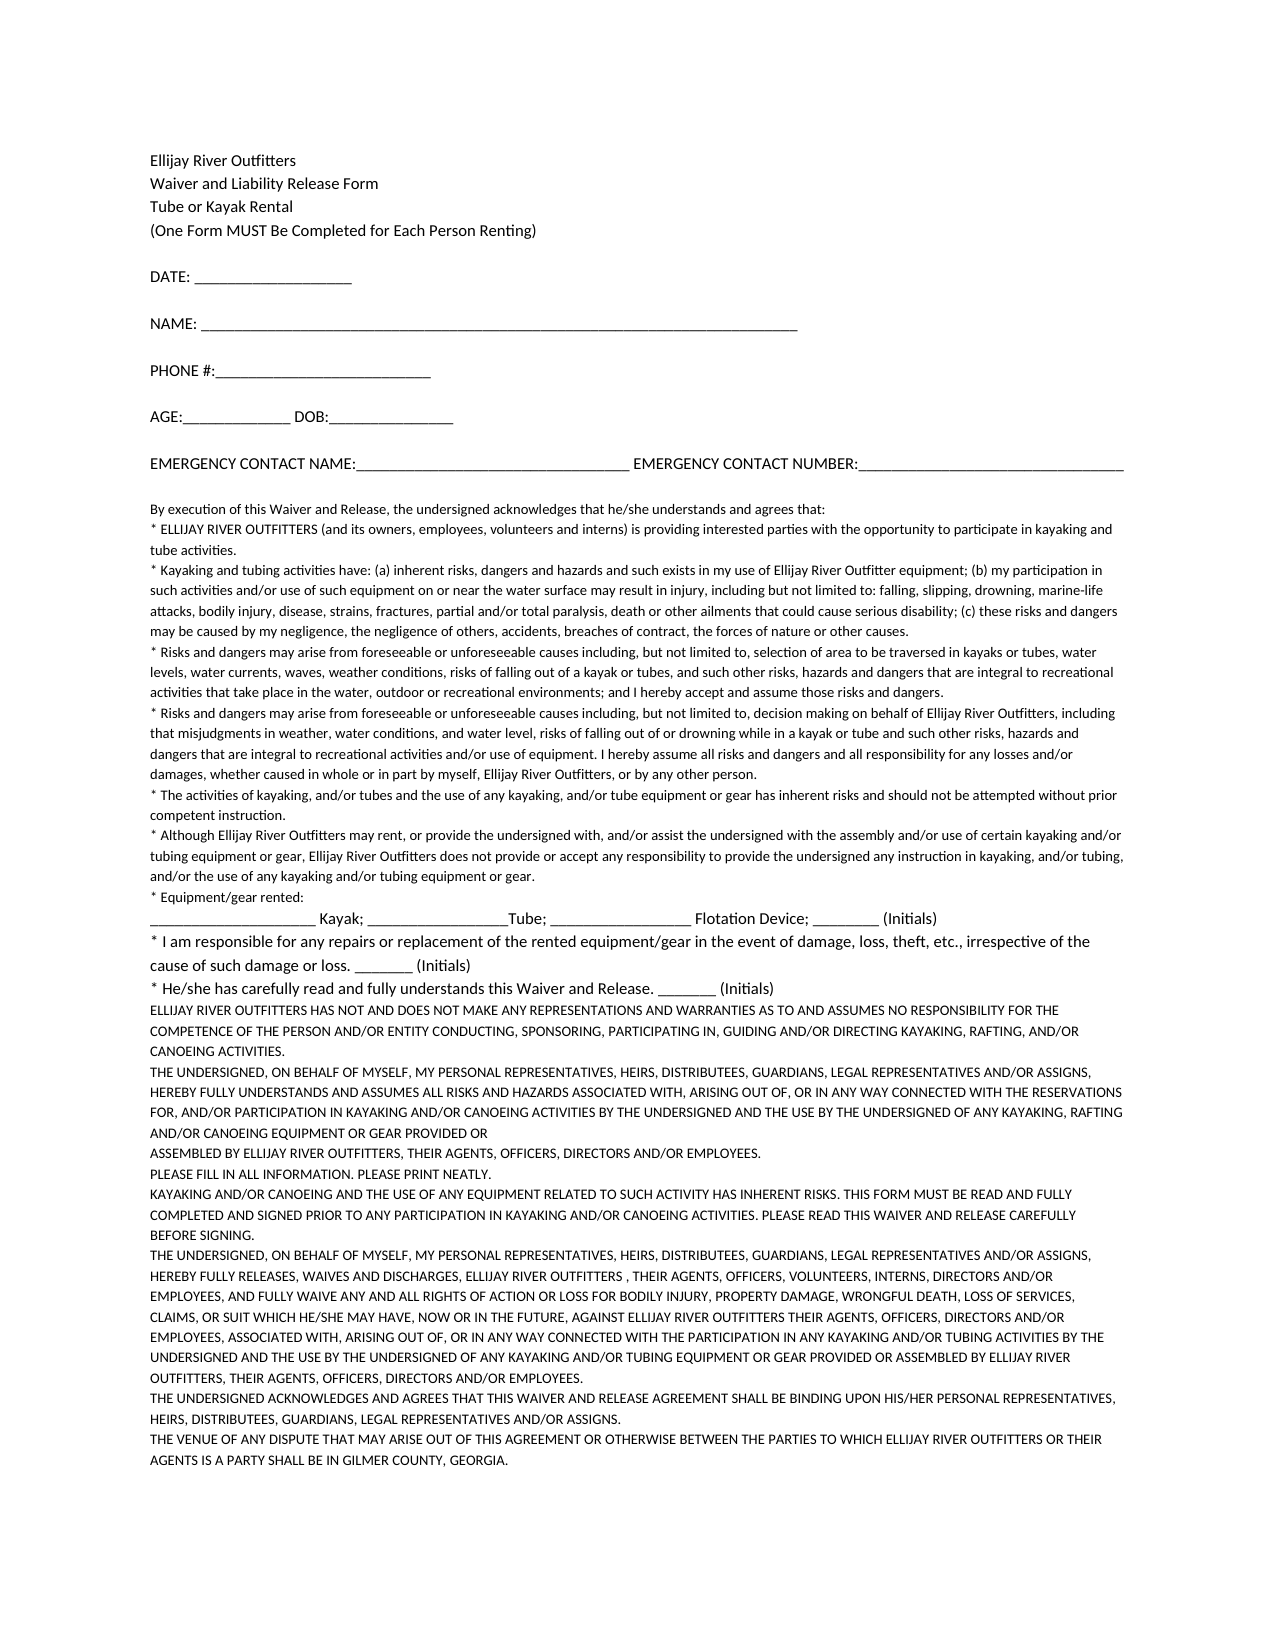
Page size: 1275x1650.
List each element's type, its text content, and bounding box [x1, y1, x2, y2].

text DATE: ___________________ [150, 267, 1125, 287]
text THE UNDERSIGNED, ON BEHALF OF MYSELF, MY PERSONAL REPRESENTATIVES, HEIRS, DISTRIBUTEES, GUARDIANS, LEGAL REPRESENTATIVES AND/OR ASSIGNS, HEREBY FULLY UNDERSTANDS AND ASSUMES ALL RISKS AND HAZARDS ASSOCIATED WITH, ARISING OUT OF, OR IN ANY WAY CONNECTED WITH THE RESERVATIONS FOR, AND/OR PARTICIPATION IN KAYAKING AND/OR CANOEING ACTIVITIES BY THE UNDERSIGNED AND THE USE BY THE UNDERSIGNED OF ANY KAYAKING, RAFTING AND/OR CANOEING EQUIPMENT OR GEAR PROVIDED OR [150, 1063, 1125, 1142]
text * Equipment/gear rented: [150, 888, 1125, 906]
text Ellijay River Outfitters [150, 150, 1125, 170]
text * Kayaking and tubing activities have: (a) inherent risks, dangers and hazards and such exists in my use of Ellijay River Outfitter equipment; (b) my participation in such activities and/or use of such equipment on or near the water surface may result in injury, including but not limited to: falling, slipping, drowning, marine-life attacks, bodily injury, disease, strains, fractures, partial and/or total paralysis, death or other ailments that could cause serious disability; (c) these risks and dangers may be caused by my negligence, the negligence of others, accidents, breaches of contract, the forces of nature or other causes. [150, 561, 1125, 640]
text THE VENUE OF ANY DISPUTE THAT MAY ARISE OUT OF THIS AGREEMENT OR OTHERWISE BETWEEN THE PARTIES TO WHICH ELLIJAY RIVER OUTFITTERS OR THEIR AGENTS IS A PARTY SHALL BE IN GILMER COUNTY, GEORGIA. [150, 1430, 1125, 1469]
text ELLIJAY RIVER OUTFITTERS HAS NOT AND DOES NOT MAKE ANY REPRESENTATIONS AND WARRANTIES AS TO AND ASSUMES NO RESPONSIBILITY FOR THE COMPETENCE OF THE PERSON AND/OR ENTITY CONDUCTING, SPONSORING, PARTICIPATING IN, GUIDING AND/OR DIRECTING KAYAKING, RAFTING, AND/OR CANOEING ACTIVITIES. [150, 1002, 1125, 1060]
text THE UNDERSIGNED ACKNOWLEDGES AND AGREES THAT THIS WAIVER AND RELEASE AGREEMENT SHALL BE BINDING UPON HIS/HER PERSONAL REPRESENTATIVES, HEIRS, DISTRIBUTEES, GUARDIANS, LEGAL REPRESENTATIVES AND/OR ASSIGNS. [150, 1389, 1125, 1428]
text Tube or Kayak Rental [150, 197, 1125, 217]
text KAYAKING AND/OR CANOEING AND THE USE OF ANY EQUIPMENT RELATED TO SUCH ACTIVITY HAS INHERENT RISKS. THIS FORM MUST BE READ AND FULLY COMPLETED AND SIGNED PRIOR TO ANY PARTICIPATION IN KAYAKING AND/OR CANOEING ACTIVITIES. PLEASE READ THIS WAIVER AND RELEASE CAREFULLY BEFORE SIGNING. [150, 1185, 1125, 1244]
text * He/she has carefully read and fully understands this Waiver and Release. _______ (Initials) [150, 978, 1125, 999]
text ASSEMBLED BY ELLIJAY RIVER OUTFITTERS, THEIR AGENTS, OFFICERS, DIRECTORS AND/OR EMPLOYEES. [150, 1144, 1125, 1162]
text AGE:_____________ DOB:_______________ [150, 407, 1125, 427]
text (One Form MUST Be Completed for Each Person Renting) [150, 220, 1125, 240]
text * Risks and dangers may arise from foreseeable or unforeseeable causes including, but not limited to, selection of area to be traversed in kayaks or tubes, water levels, water currents, waves, weather conditions, risks of falling out of a kayak or tubes, and such other risks, hazards and dangers that are integral to recreational activities that take place in the water, outdoor or recreational environments; and I hereby accept and assume those risks and dangers. [150, 643, 1125, 702]
text EMERGENCY CONTACT NAME:_________________________________ EMERGENCY CONTACT NUMBER:________________________________ [150, 453, 1125, 474]
text By execution of this Waiver and Release, the undersigned acknowledges that he/she understands and agrees that: [150, 500, 1125, 518]
text * Risks and dangers may arise from foreseeable or unforeseeable causes including, but not limited to, decision making on behalf of Ellijay River Outfitters, including that misjudgments in weather, water conditions, and water level, risks of falling out of or drowning while in a kayak or tube and such other risks, hazards and dangers that are integral to recreational activities and/or use of equipment. I hereby assume all risks and dangers and all responsibility for any losses and/or damages, whether caused in whole or in part by myself, Ellijay River Outfitters, or by any other person. [150, 704, 1125, 783]
text THE UNDERSIGNED, ON BEHALF OF MYSELF, MY PERSONAL REPRESENTATIVES, HEIRS, DISTRIBUTEES, GUARDIANS, LEGAL REPRESENTATIVES AND/OR ASSIGNS, HEREBY FULLY RELEASES, WAIVES AND DISCHARGES, ELLIJAY RIVER OUTFITTERS , THEIR AGENTS, OFFICERS, VOLUNTEERS, INTERNS, DIRECTORS AND/OR EMPLOYEES, AND FULLY WAIVE ANY AND ALL RIGHTS OF ACTION OR LOSS FOR BODILY INJURY, PROPERTY DAMAGE, WRONGFUL DEATH, LOSS OF SERVICES, CLAIMS, OR SUIT WHICH HE/SHE MAY HAVE, NOW OR IN THE FUTURE, AGAINST ELLIJAY RIVER OUTFITTERS THEIR AGENTS, OFFICERS, DIRECTORS AND/OR EMPLOYEES, ASSOCIATED WITH, ARISING OUT OF, OR IN ANY WAY CONNECTED WITH THE PARTICIPATION IN ANY KAYAKING AND/OR TUBING ACTIVITIES BY THE UNDERSIGNED AND THE USE BY THE UNDERSIGNED OF ANY KAYAKING AND/OR TUBING EQUIPMENT OR GEAR PROVIDED OR ASSEMBLED BY ELLIJAY RIVER OUTFITTERS, THEIR AGENTS, OFFICERS, DIRECTORS AND/OR EMPLOYEES. [150, 1247, 1125, 1387]
text * ELLIJAY RIVER OUTFITTERS (and its owners, employees, volunteers and interns) is providing interested parties with the opportunity to participate in kayaking and tube activities. [150, 520, 1125, 559]
text PHONE #:__________________________ [150, 360, 1125, 380]
text NAME: ________________________________________________________________________ [150, 313, 1125, 334]
text * The activities of kayaking, and/or tubes and the use of any kayaking, and/or tube equipment or gear has inherent risks and should not be attempted without prior competent instruction. [150, 786, 1125, 824]
text * I am responsible for any repairs or replacement of the rented equipment/gear in the event of damage, loss, theft, etc., irrespective of the cause of such damage or loss. _______ (Initials) [150, 932, 1125, 975]
text * Although Ellijay River Outfitters may rent, or provide the undersigned with, and/or assist the undersigned with the assembly and/or use of certain kayaking and/or tubing equipment or gear, Ellijay River Outfitters does not provide or accept any responsibility to provide the undersigned any instruction in kayaking, and/or tubing, and/or the use of any kayaking and/or tubing equipment or gear. [150, 827, 1125, 885]
text Waiver and Liability Release Form [150, 173, 1125, 194]
text ____________________ Kayak; _________________Tube; _________________ Flotation Device; ________ (Initials) [150, 908, 1125, 929]
text PLEASE FILL IN ALL INFORMATION. PLEASE PRINT NEATLY. [150, 1165, 1125, 1183]
